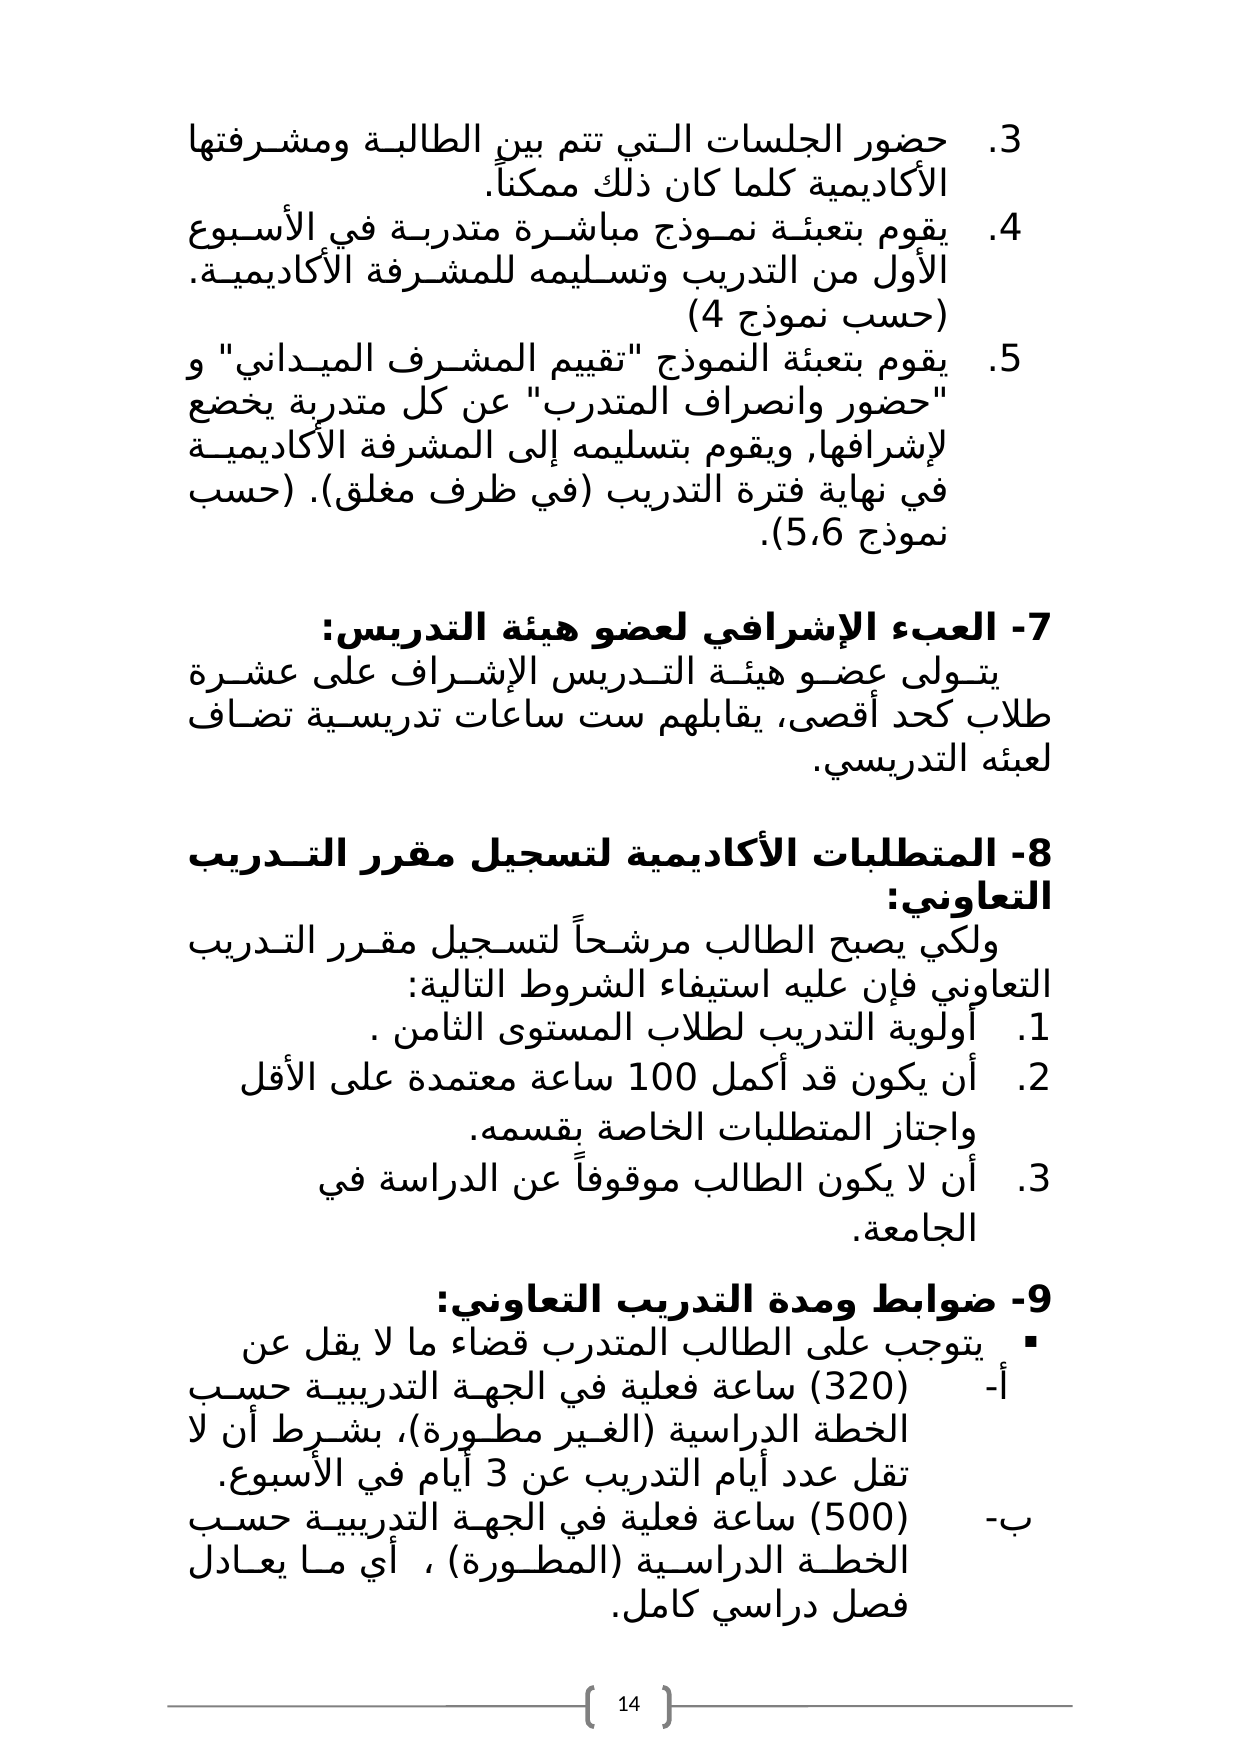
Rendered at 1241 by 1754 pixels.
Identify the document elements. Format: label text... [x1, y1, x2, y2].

text 7- العبء الإشرافي لعضو هيئة التدريس: [187, 606, 1053, 649]
list (320) ساعة فعلية في الجهة التدريبية حسب الخطة الدراسية (الغير مطورة)، بشرط أن لا تقل عدد أيام التدريب عن 3 أيام في الأسبوع. [187, 1364, 984, 1495]
list يقوم بتعبئة نموذج مباشرة متدربة في الأسبوع الأول من التدريب وتسليمه للمشرفة الأكاديمية. (حسب نموذج 4) [187, 205, 987, 336]
list أن يكون قد أكمل 100 ساعة معتمدة على الأقل واجتاز المتطلبات الخاصة بقسمه. [187, 1056, 1016, 1150]
list أولوية التدريب لطلاب المستوى الثامن . [187, 1006, 1016, 1049]
list يتوجب على الطالب المتدرب قضاء ما لا يقل عن [187, 1321, 1022, 1364]
text 8- المتطلبات الأكاديمية لتسجيل مقرر التدريب التعاوني: [187, 831, 1053, 918]
text 9- ضوابط ومدة التدريب التعاوني: [187, 1277, 1053, 1321]
list (500) ساعة فعلية في الجهة التدريبية حسب الخطة الدراسية (المطورة) ، أي ما يعادل فصل دراسي كامل. [187, 1495, 984, 1626]
list يقوم بتعبئة النموذج "تقييم المشرف الميداني" و "حضور وانصراف المتدرب" عن كل متدربة يخضع لإشرافها, ويقوم بتسليمه إلى المشرفة الأكاديمية في نهاية فترة التدريب (في ظرف مغلق). (حسب نموذج 5،6). [187, 336, 987, 554]
list حضور الجلسات التي تتم بين الطالبة ومشرفتها الأكاديمية كلما كان ذلك ممكناً. [187, 118, 987, 205]
text يتولى عضو هيئة التدريس الإشراف على عشرة طلاب كحد أقصى، يقابلهم ست ساعات تدريسية تضاف لعبئه التدريسي. [187, 649, 1053, 780]
list أن لا يكون الطالب موقوفاً عن الدراسة في الجامعة. [187, 1156, 1016, 1250]
text ولكي يصبح الطالب مرشحاً لتسجيل مقرر التدريب التعاوني فإن عليه استيفاء الشروط التالية: [187, 918, 1053, 1006]
